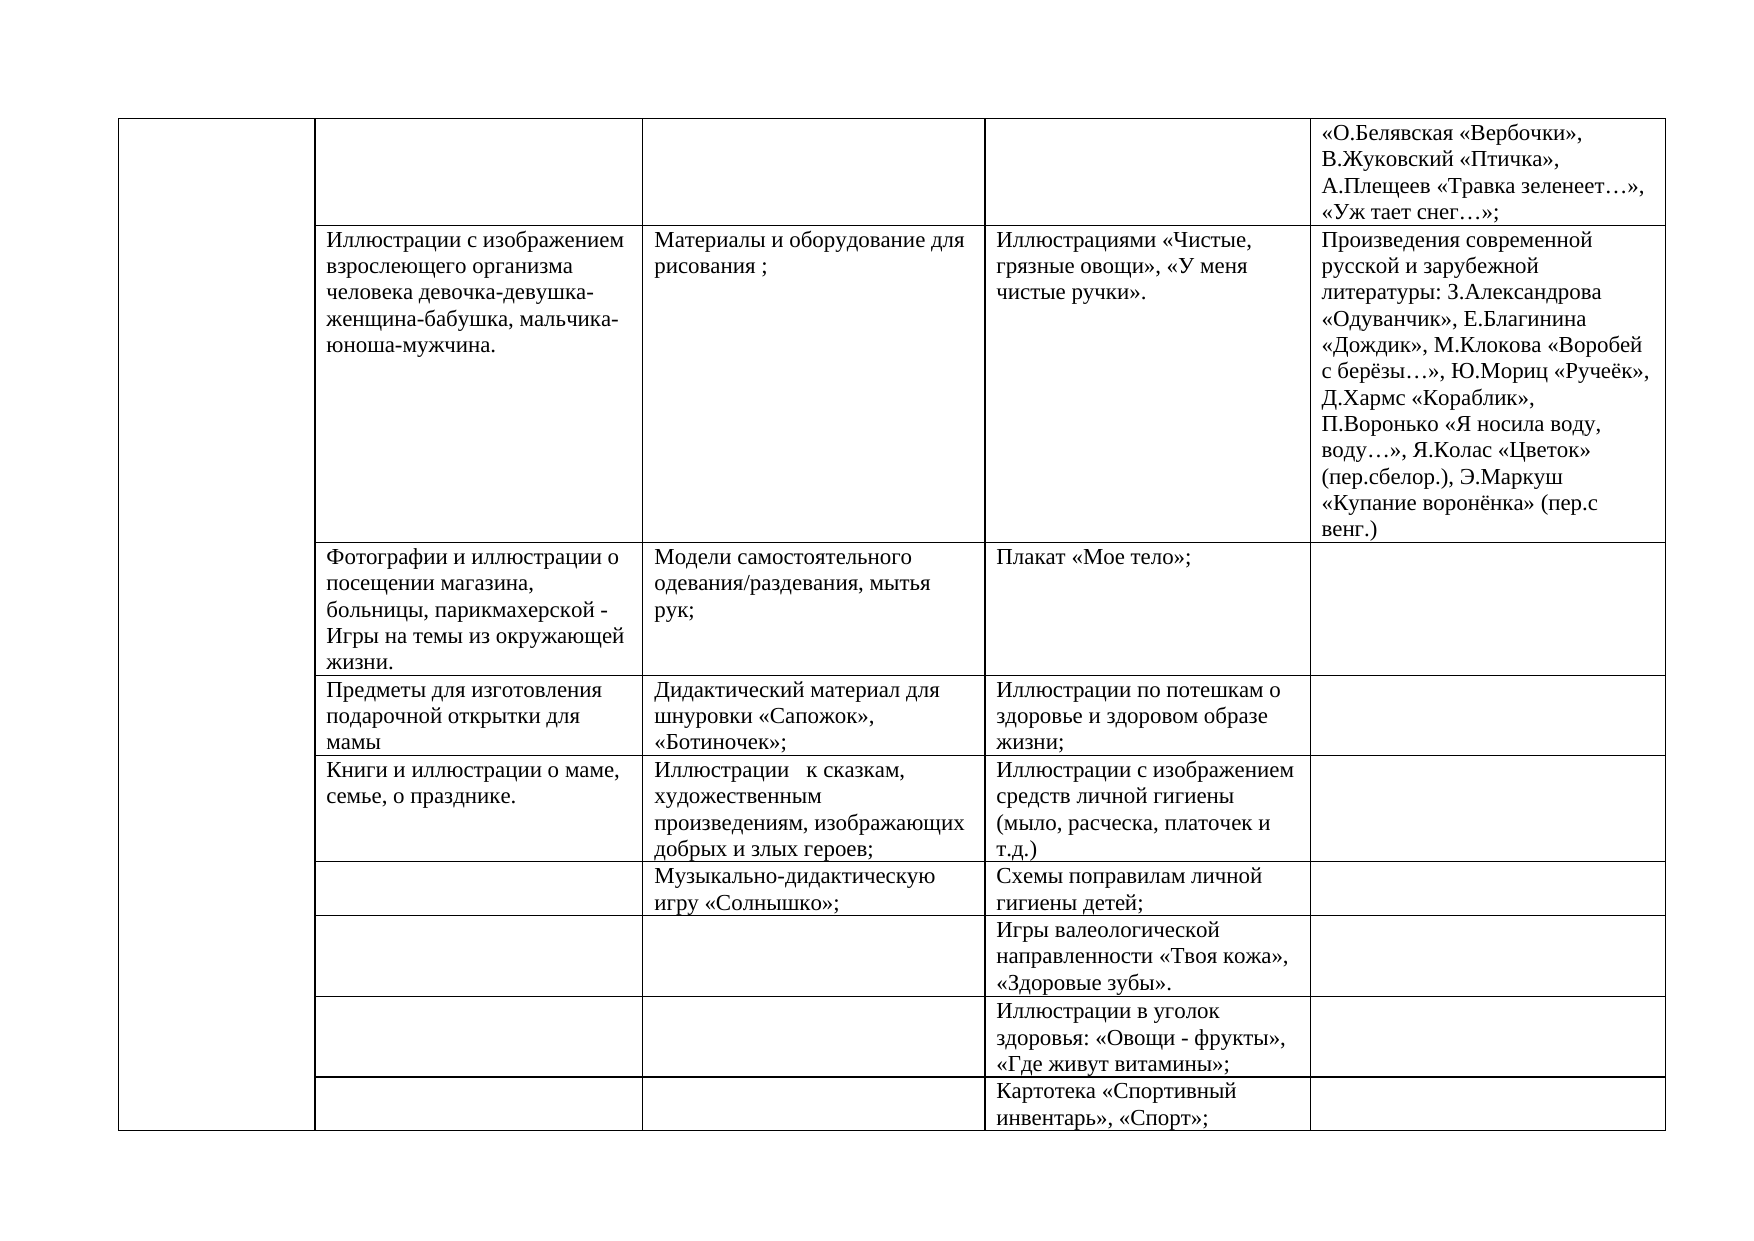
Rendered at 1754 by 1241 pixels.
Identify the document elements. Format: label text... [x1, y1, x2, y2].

table_cell Картотека «Спортивный инвентарь», «Спорт»; [986, 1078, 1310, 1130]
table_cell [316, 916, 642, 996]
table_cell Книги и иллюстрации о маме, семье, о празднике. [316, 756, 642, 861]
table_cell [1311, 119, 1665, 224]
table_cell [643, 119, 984, 224]
table_cell Плакат «Мое тело»; [986, 543, 1310, 675]
table_cell [1311, 676, 1665, 755]
table_cell Игры валеологической направленности «Твоя кожа», «Здоровые зубы». [986, 916, 1310, 996]
table_cell Иллюстрации в уголок здоровья: «Овощи - фрукты», «Где живут витамины»; [986, 997, 1310, 1076]
table_cell [316, 1078, 642, 1130]
table_cell [316, 862, 642, 915]
table_cell [643, 997, 984, 1076]
table_cell [1311, 756, 1665, 861]
table_cell [1311, 862, 1665, 915]
table_cell [1311, 997, 1665, 1076]
table_cell Иллюстрации по потешкам о здоровье и здоровом образе жизни; [986, 676, 1310, 755]
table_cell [316, 119, 642, 224]
table_cell Иллюстрациями «Чистые, грязные овощи», «У меня чистые ручки». [986, 226, 1310, 542]
table_cell [643, 1078, 984, 1130]
table_cell Иллюстрации с изображением взрослеющего организма человека девочка-девушка-женщина-бабушка, мальчика-юноша-мужчина. [316, 226, 642, 542]
table_cell Музыкально-дидактическую игру «Солнышко»; [643, 862, 984, 915]
table_cell [1311, 916, 1665, 996]
table_cell Схемы поправилам личной гигиены детей; [986, 862, 1310, 915]
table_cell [119, 119, 314, 1130]
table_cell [986, 119, 1310, 224]
table_cell Произведения современной русской и зарубежной литературы: З.Александрова «Одуванчик», Е.Благинина «Дождик», М.Клокова «Воробей с берёзы…», Ю.Мориц «Ручеёк», Д.Хармс «Кораблик», П.Воронько «Я носила воду, воду…», Я.Колас «Цветок» (пер.сбелор.), Э.Маркуш «Купание воронёнка» (пер.с венг.) [1311, 226, 1665, 542]
table_cell [316, 997, 642, 1076]
table_cell [1311, 543, 1665, 675]
table_cell Дидактический материал для шнуровки «Сапожок», «Ботиночек»; [643, 676, 984, 755]
table_cell Иллюстрации с изображением средств личной гигиены (мыло, расческа, платочек и т.д.) [986, 756, 1310, 861]
table_cell Материалы и оборудование для рисования ; [643, 226, 984, 542]
table_cell Модели самостоятельного одевания/раздевания, мытья рук; [643, 543, 984, 675]
table_cell [1311, 1078, 1665, 1130]
table_cell Иллюстрации к сказкам, художественным произведениям, изображающих добрых и злых героев; [643, 756, 984, 861]
table_cell Фотографии и иллюстрации о посещении магазина, больницы, парикмахерской - Игры на темы из окружающей жизни. [316, 543, 642, 675]
table_cell Предметы для изготовления подарочной открытки для мамы [316, 676, 642, 755]
table_cell [643, 916, 984, 996]
